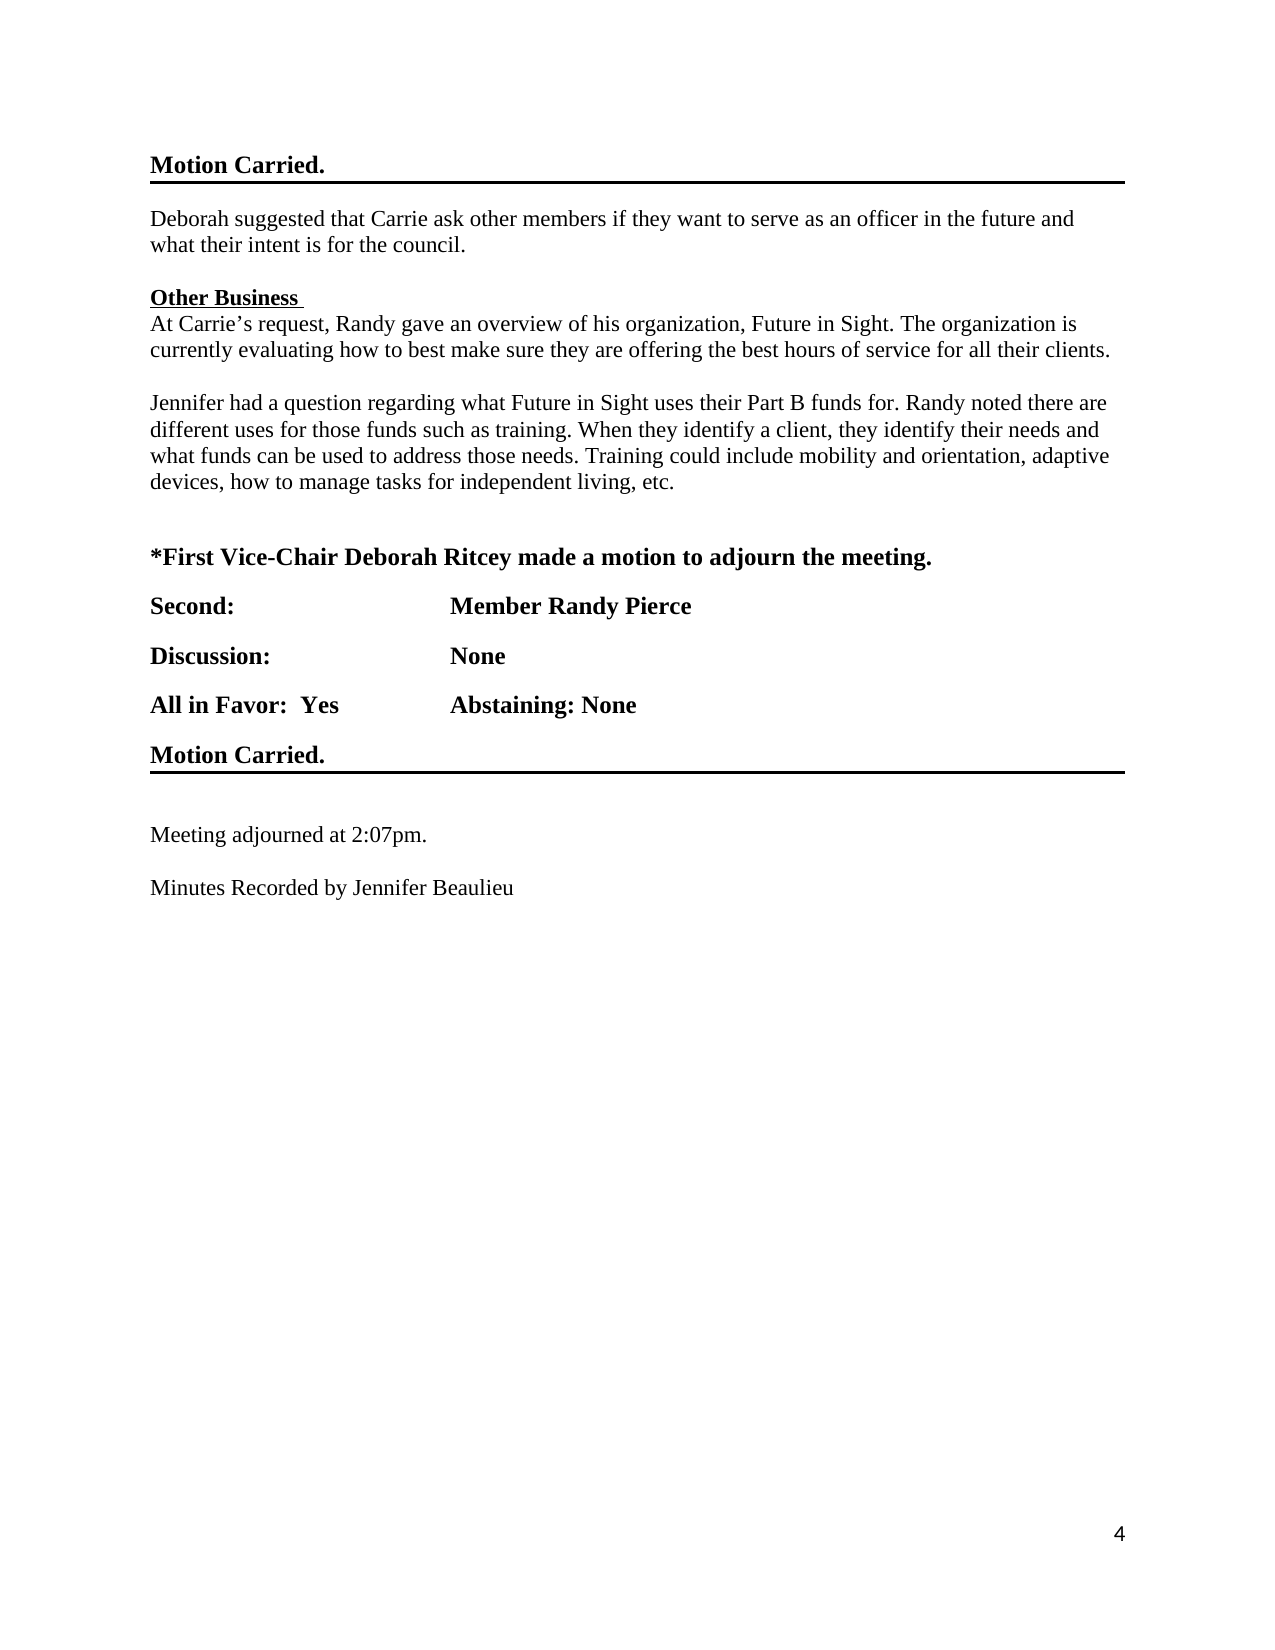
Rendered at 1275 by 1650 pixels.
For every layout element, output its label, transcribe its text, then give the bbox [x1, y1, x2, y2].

text All in Favor: Yes Abstaining: None [150, 691, 1125, 719]
text Motion Carried. [150, 150, 1125, 181]
text Motion Carried. [150, 740, 1125, 771]
list At Carrie’s request, Randy gave an overview of his organization, Future in Sight. The organization is currently evaluating how to best make sure they are offering the best hours of service for all their clients. [150, 310, 1125, 363]
text Discussion: None [150, 641, 1125, 670]
list Jennifer had a question regarding what Future in Sight uses their Part B funds for. Randy noted there are different uses for those funds such as training. When they identify a client, they identify their needs and what funds can be used to address those needs. Training could include mobility and orientation, adaptive devices, how to manage tasks for independent living, etc. [150, 389, 1125, 495]
list Deborah suggested that Carrie ask other members if they want to serve as an officer in the future and what their intent is for the council. [150, 205, 1125, 257]
list Minutes Recorded by Jennifer Beaulieu [150, 874, 1125, 900]
list Other Business [150, 284, 1125, 310]
text *First Vice-Chair Deborah Ritcey made a motion to adjourn the meeting. [150, 542, 1125, 571]
text Second: Member Randy Pierce [150, 591, 1125, 620]
list Meeting adjourned at 2:07pm. [150, 821, 1125, 848]
